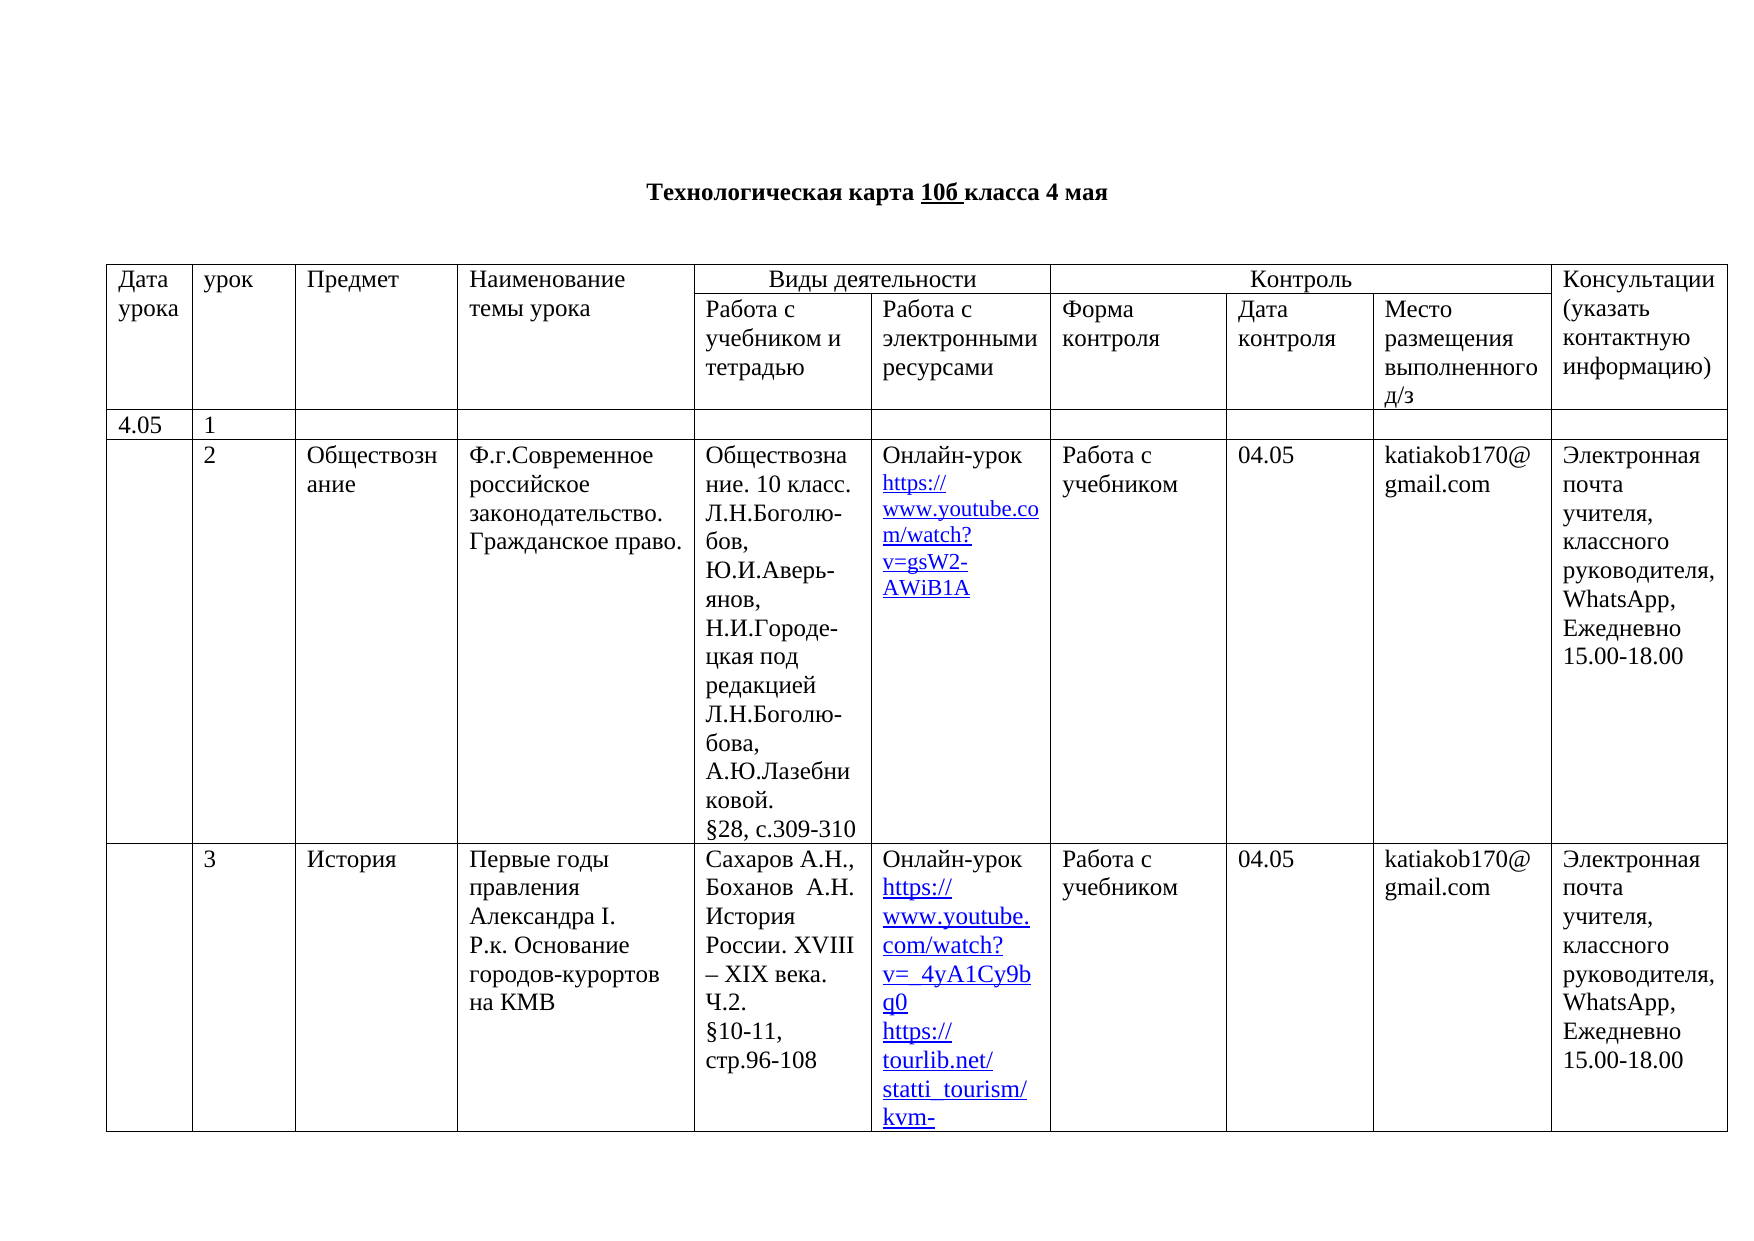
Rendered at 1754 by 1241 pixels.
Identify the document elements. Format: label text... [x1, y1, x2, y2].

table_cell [1374, 844, 1551, 1131]
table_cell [872, 844, 1050, 1131]
table_header Контроль [1051, 265, 1551, 293]
table_cell katiakob170@gmail.com [1374, 440, 1551, 843]
table_cell История [296, 844, 457, 1131]
table_cell [107, 440, 192, 843]
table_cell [695, 844, 871, 1131]
table_cell [296, 410, 457, 439]
table_cell 3 [193, 844, 295, 1131]
table_header Консультации (указать контактную информацию) [1552, 265, 1727, 409]
table_cell 2 [193, 440, 295, 843]
table_cell [1552, 410, 1727, 439]
table_cell Обществознание. 10 класс. Л.Н.Боголю-бов, Ю.И.Аверь-янов, Н.И.Городе-цкая под редакцией Л.Н.Боголю-бова, А.Ю.Лазебниковой. §28, с.309-310 [695, 440, 871, 843]
table_cell Ф.г.Современное российское законодательство. Гражданское право. [458, 440, 694, 843]
table_cell 1 [193, 410, 295, 439]
table_cell [1051, 410, 1226, 439]
table_cell Электронная почта учителя, классного руководителя, WhatsApp, Ежедневно 15.00-18.00 [1552, 440, 1727, 843]
table_cell Работа с учебником [1051, 440, 1226, 843]
table_cell 04.05 [1227, 844, 1373, 1131]
table_cell [107, 844, 192, 1131]
table_cell Обществознание [296, 440, 457, 843]
table_cell Место размещения выполненного д/з [1374, 294, 1551, 409]
table_cell [695, 410, 871, 439]
table_header Виды деятельности [695, 265, 1050, 293]
table_cell Форма контроля [1051, 294, 1226, 409]
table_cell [1552, 844, 1727, 1131]
table_header Наименование темы урока [458, 265, 694, 409]
table_cell [458, 410, 694, 439]
table_header Предмет [296, 265, 457, 409]
table_cell [872, 410, 1050, 439]
table_cell Онлайн-урок https://www.youtube.com/watch?v=gsW2-AWiB1A [872, 440, 1050, 843]
table_cell Работа с электронными ресурсами [872, 294, 1050, 409]
table_header Дата урока [107, 265, 192, 409]
text Технологическая карта 10б класса 4 мая [118, 177, 1636, 206]
table_cell 4.05 [107, 410, 192, 439]
table_cell [1374, 410, 1551, 439]
table_header урок [193, 265, 295, 409]
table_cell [458, 844, 694, 1131]
table_cell Дата контроля [1227, 294, 1373, 409]
table_cell 04.05 [1227, 440, 1373, 843]
table_cell Работа с учебником и тетрадью [695, 294, 871, 409]
table_cell Работа с учебником [1051, 844, 1226, 1131]
table_cell [1227, 410, 1373, 439]
